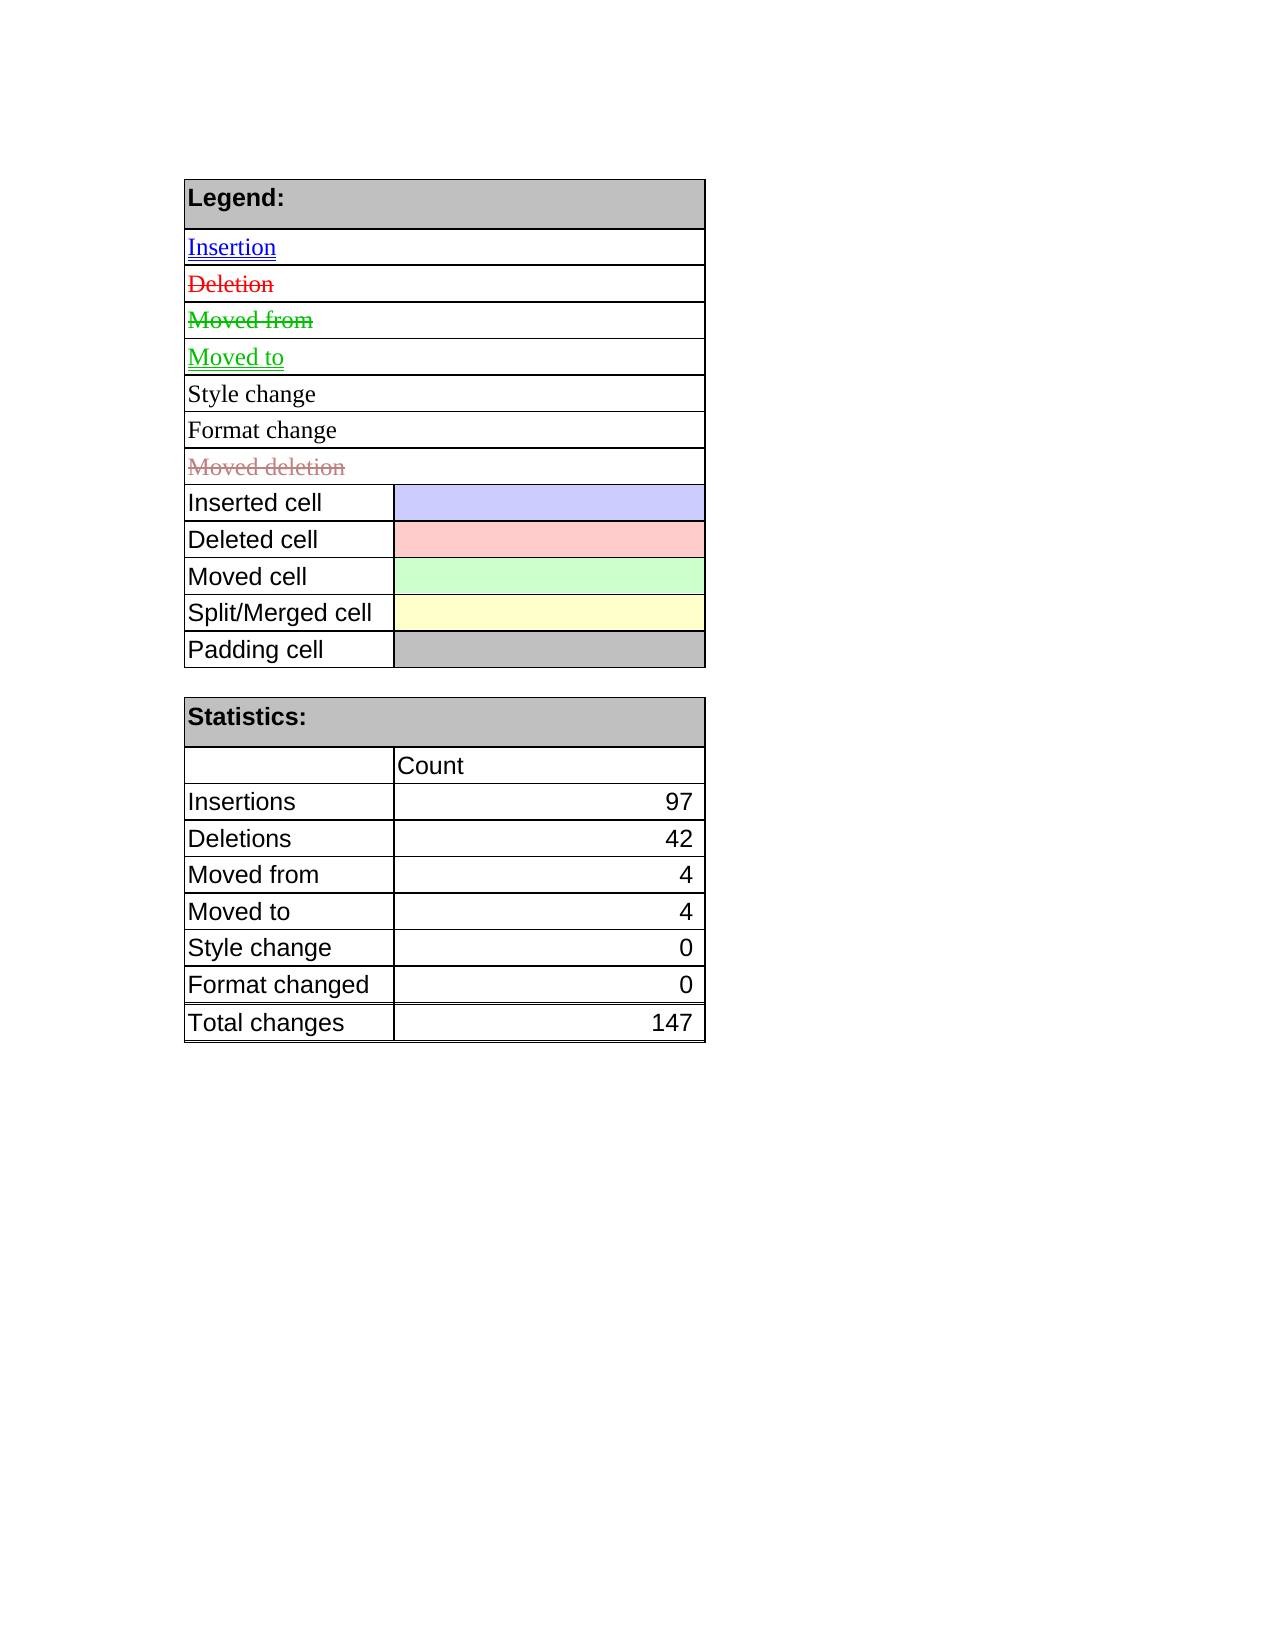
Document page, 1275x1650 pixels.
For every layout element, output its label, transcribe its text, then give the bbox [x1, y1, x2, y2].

table_cell Format change [185, 412, 704, 447]
table_cell Count [395, 748, 704, 782]
table_cell Moved to [185, 894, 393, 929]
table_cell Total changes [185, 1005, 393, 1040]
table_cell [395, 595, 704, 630]
table_cell Style change [185, 930, 393, 965]
table_cell [395, 485, 704, 520]
table_cell 147 [395, 1005, 704, 1040]
table_cell Format changed [185, 967, 393, 1002]
table_cell Insertions [185, 784, 393, 819]
table_cell 42 [395, 821, 704, 856]
table_cell 97 [395, 784, 704, 819]
table_cell [395, 632, 704, 667]
table_cell Style change [185, 376, 704, 411]
table_cell Moved cell [185, 558, 393, 593]
table_cell Moved from [185, 303, 704, 337]
table_cell Padding cell [185, 632, 393, 667]
table_cell Insertion [185, 230, 704, 264]
table_cell [185, 748, 393, 782]
table_cell 0 [395, 967, 704, 1002]
table_cell Inserted cell [185, 485, 393, 520]
table_cell 0 [395, 930, 704, 965]
table_cell 4 [395, 894, 704, 929]
table_header Statistics: [185, 698, 704, 746]
table_cell Split/Merged cell [185, 595, 393, 630]
table_cell [395, 522, 704, 557]
table_cell 4 [395, 857, 704, 892]
table_cell Deletions [185, 821, 393, 856]
table_cell Moved to [185, 339, 704, 374]
table_header Legend: [185, 180, 704, 228]
table_cell Deletion [185, 266, 704, 301]
table_cell Moved deletion [185, 449, 704, 484]
table_cell Deleted cell [185, 522, 393, 557]
table_cell [395, 558, 704, 593]
table_cell Moved from [185, 857, 393, 892]
